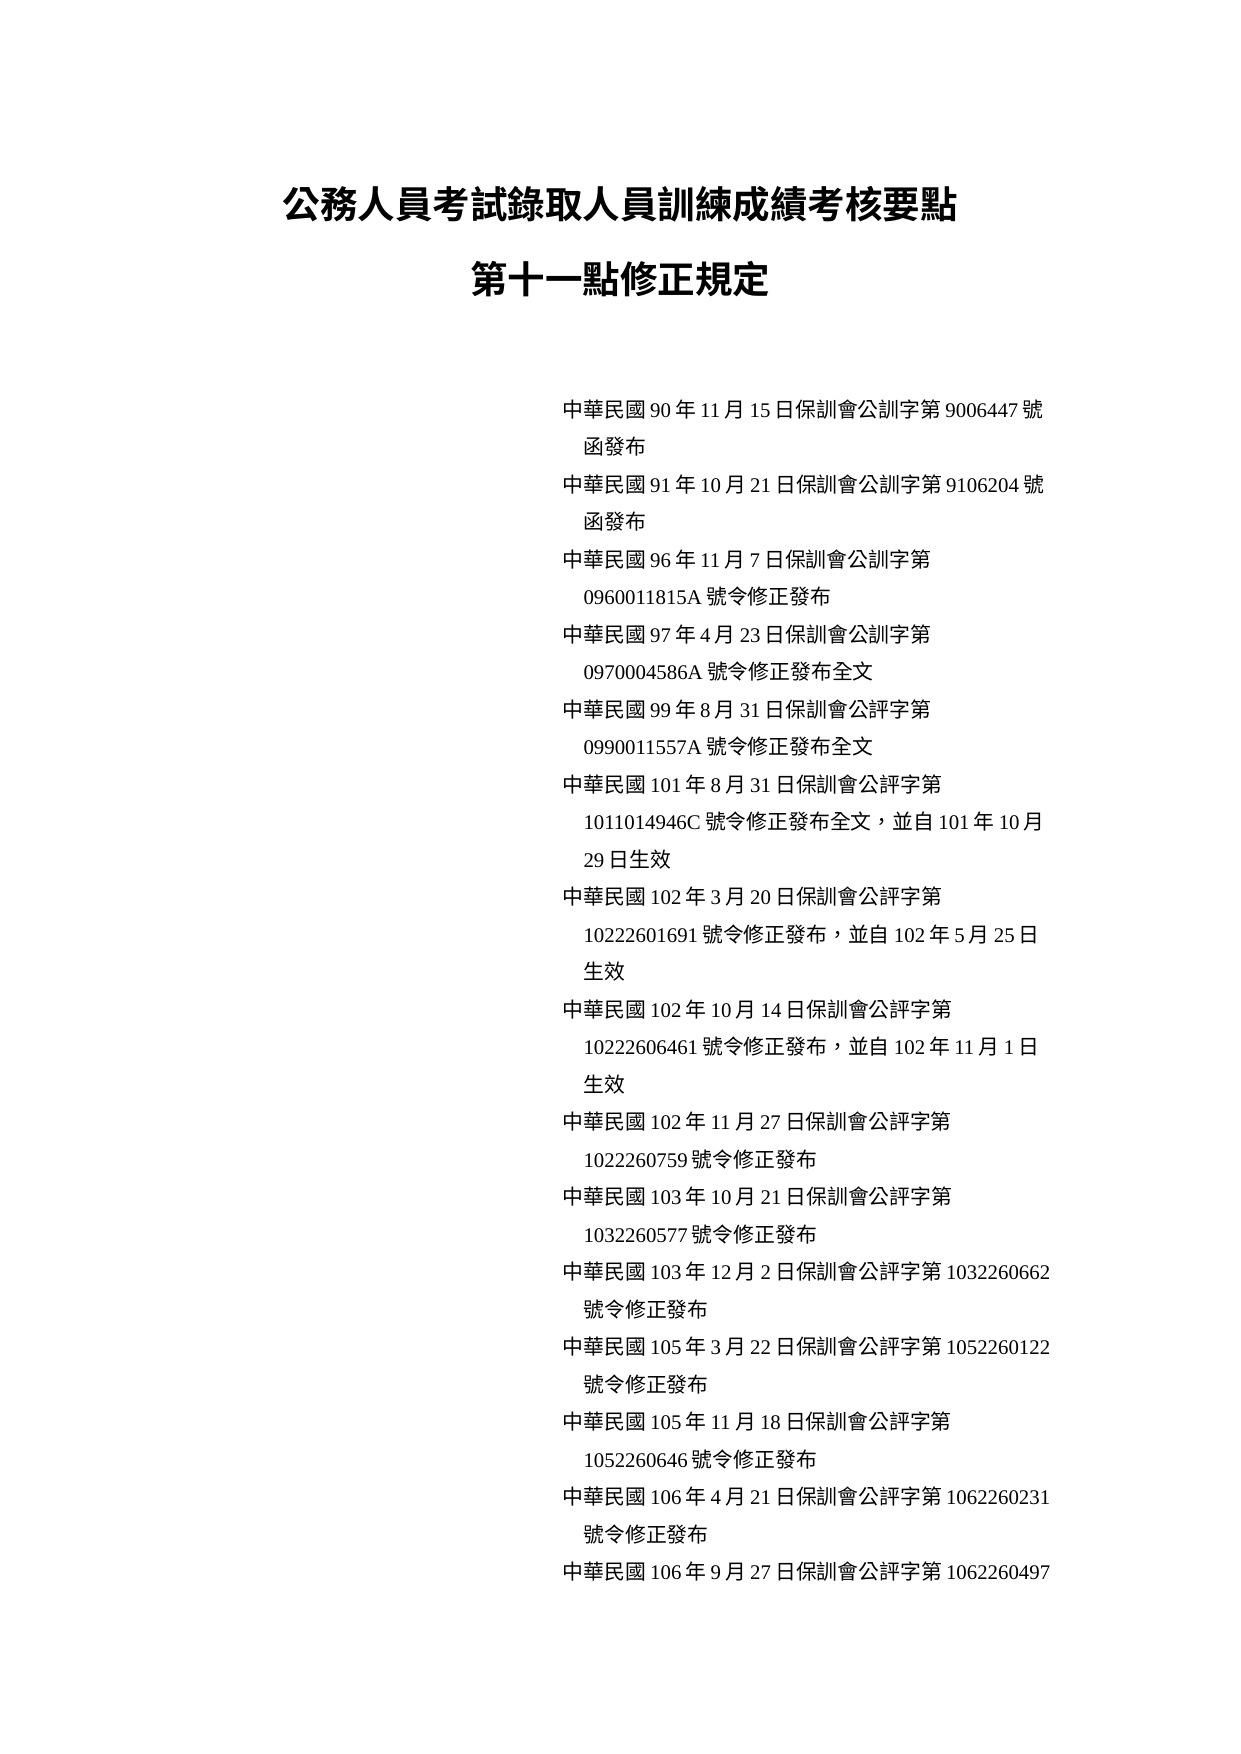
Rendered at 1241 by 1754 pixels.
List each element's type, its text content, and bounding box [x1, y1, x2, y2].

text 中華民國102年10月14日保訓會公評字第10222606461號令修正發布，並自102年11月1日生效 [562, 989, 1053, 1102]
text 中華民國106年4月21日保訓會公評字第1062260231號令修正發布 [562, 1477, 1053, 1552]
text 中華民國103年12月2日保訓會公評字第1032260662號令修正發布 [562, 1252, 1053, 1327]
text 中華民國105年11月18日保訓會公評字第1052260646號令修正發布 [562, 1402, 1053, 1477]
text 中華民國101年8月31日保訓會公評字第1011014946C號令修正發布全文，並自101年10月29日生效 [562, 764, 1053, 877]
text 中華民國103年10月21日保訓會公評字第1032260577號令修正發布 [562, 1177, 1053, 1252]
text 中華民國96年11月7日保訓會公訓字第0960011815A號令修正發布 [562, 539, 1053, 614]
text 中華民國102年11月27日保訓會公評字第1022260759號令修正發布 [562, 1102, 1053, 1177]
text 公務人員考試錄取人員訓練成績考核要點 [187, 164, 1053, 239]
text 中華民國97年4月23日保訓會公訓字第0970004586A號令修正發布全文 [562, 614, 1053, 689]
text 中華民國91年10月21日保訓會公訓字第9106204號函發布 [562, 464, 1053, 539]
text 中華民國105年3月22日保訓會公評字第1052260122號令修正發布 [562, 1327, 1053, 1402]
text 中華民國102年3月20日保訓會公評字第10222601691號令修正發布，並自102年5月25日生效 [562, 877, 1053, 989]
text 中華民國99年8月31日保訓會公評字第0990011557A號令修正發布全文 [562, 689, 1053, 764]
text 中華民國90年11月15日保訓會公訓字第9006447號函發布 [562, 389, 1053, 464]
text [562, 1552, 1053, 1589]
text 第十一點修正規定 [187, 239, 1053, 314]
